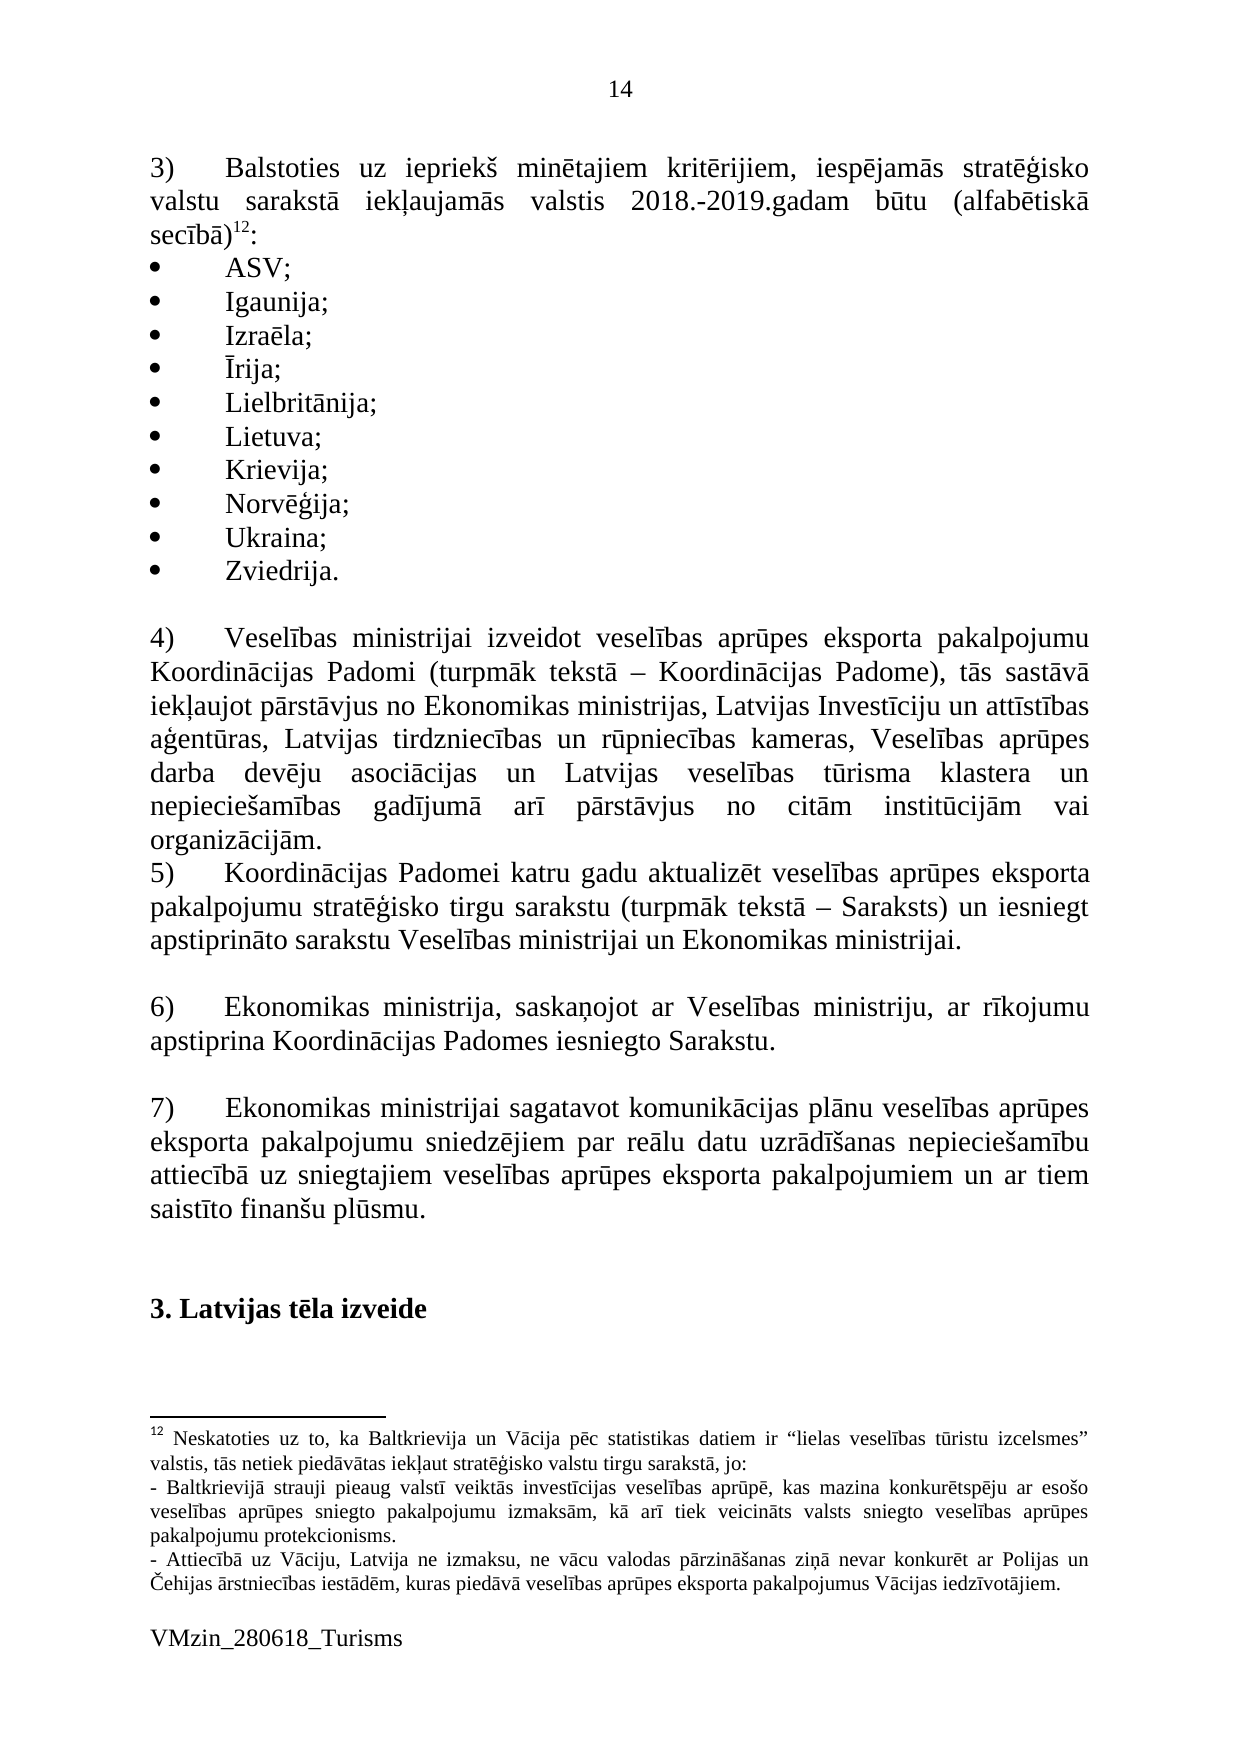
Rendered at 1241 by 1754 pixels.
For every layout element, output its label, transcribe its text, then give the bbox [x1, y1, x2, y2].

list 5) Koordinācijas Padomei katru gadu aktualizēt veselības aprūpes eksporta pakalpojumu stratēģisko tirgu sarakstu (turpmāk tekstā – Saraksts) un iesniegt apstiprināto sarakstu Veselības ministrijai un Ekonomikas ministrijai. [150, 855, 1090, 956]
list ASV; [150, 251, 1090, 284]
list Krievija; [150, 452, 1090, 486]
list Lietuva; [150, 419, 1090, 452]
list 4) Veselības ministrijai izveidot veselības aprūpes eksporta pakalpojumu Koordinācijas Padomi (turpmāk tekstā – Koordinācijas Padome), tās sastāvā iekļaujot pārstāvjus no Ekonomikas ministrijas, Latvijas Investīciju un attīstības aģentūras, Latvijas tirdzniecības un rūpniecības kameras, Veselības aprūpes darba devēju asociācijas un Latvijas veselības tūrisma klastera un nepieciešamības gadījumā arī pārstāvjus no citām institūcijām vai organizācijām. [150, 621, 1090, 855]
text 3) Balstoties uz iepriekš minētajiem kritērijiem, iespējamās stratēģisko valstu sarakstā iekļaujamās valstis 2018.-2019.gadam būtu (alfabētiskā secībā): [150, 150, 1090, 251]
list Norvēģija; [150, 486, 1090, 520]
list Izraēla; [150, 318, 1090, 352]
text 7) Ekonomikas ministrijai sagatavot komunikācijas plānu veselības aprūpes eksporta pakalpojumu sniedzējiem par reālu datu uzrādīšanas nepieciešamību attiecībā uz sniegtajiem veselības aprūpes eksporta pakalpojumiem un ar tiem saistīto finanšu plūsmu. [150, 1090, 1090, 1224]
list Zviedrija. [150, 553, 1090, 587]
list 6) Ekonomikas ministrija, saskaņojot ar Veselības ministriju, ar rīkojumu apstiprina Koordinācijas Padomes iesniegto Sarakstu. [150, 989, 1090, 1057]
text 3. Latvijas tēla izveide [150, 1291, 1090, 1325]
list Īrija; [150, 352, 1090, 385]
list Lielbritānija; [150, 385, 1090, 419]
list Igaunija; [150, 284, 1090, 318]
list Ukraina; [150, 520, 1090, 553]
